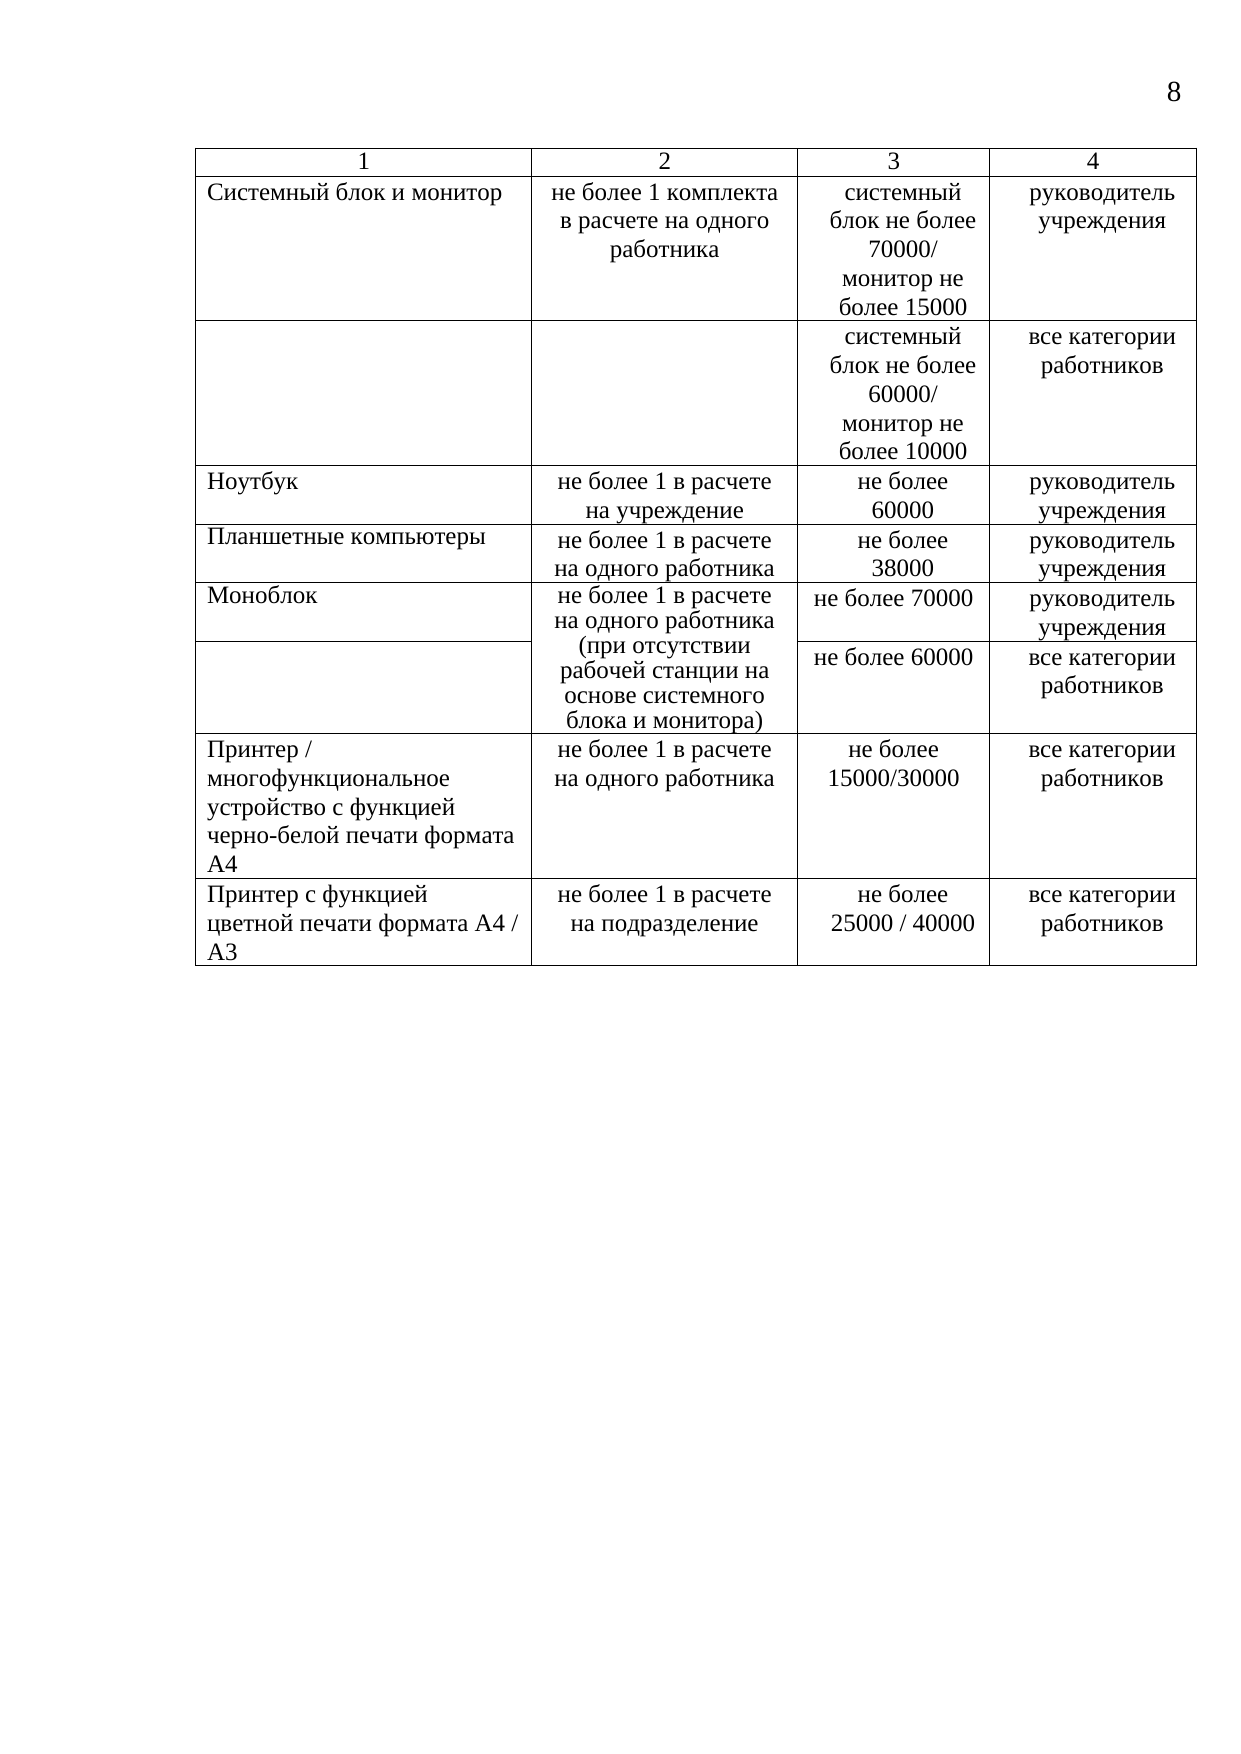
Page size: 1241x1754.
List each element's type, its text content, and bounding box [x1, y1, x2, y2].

table_cell не более 38000 [798, 525, 989, 582]
table_cell не более 1 в расчете на одного работника [532, 734, 797, 878]
table_cell руководитель учреждения [990, 583, 1196, 641]
table_cell все категории работников [990, 734, 1196, 878]
table_cell не более 25000 / 40000 [798, 879, 989, 965]
table_cell не более 1 в расчете на подразделение [532, 879, 797, 965]
table_header 3 [798, 149, 989, 176]
table_header 4 [990, 149, 1196, 176]
table_header 2 [532, 149, 797, 176]
table_cell не более 70000 [798, 583, 989, 641]
table_cell не более 60000 [798, 642, 989, 733]
table_cell руководитель учреждения [990, 466, 1196, 524]
table_cell Принтер с функцией цветной печати формата А4 / А3 [196, 879, 531, 965]
table_cell [196, 321, 531, 465]
table_cell не более 1 в расчете на одного работника (при отсутствии рабочей станции на основе системного блока и монитора) [532, 583, 797, 733]
table_cell [196, 642, 531, 733]
table_cell Моноблок [196, 583, 531, 641]
table_cell не более 1 комплекта в расчете на одного работника [532, 177, 797, 320]
table_cell руководитель учреждения [990, 525, 1196, 582]
table_header 1 [196, 149, 531, 176]
table_cell не более 15000/30000 [798, 734, 989, 878]
table_cell Планшетные компьютеры [196, 525, 531, 582]
table_cell все категории работников [990, 321, 1196, 465]
table_cell системный блок не более 70000/ монитор не более 15000 [798, 177, 989, 320]
table_cell Принтер / многофункциональное устройство с функцией черно-белой печати формата А4 [196, 734, 531, 878]
table_cell не более 1 в расчете на учреждение [532, 466, 797, 524]
table_cell не более 1 в расчете на одного работника [532, 525, 797, 582]
table_cell все категории работников [990, 879, 1196, 965]
table_cell Ноутбук [196, 466, 531, 524]
table_cell системный блок не более 60000/ монитор не более 10000 [798, 321, 989, 465]
table_cell не более 60000 [798, 466, 989, 524]
table_cell [532, 321, 797, 465]
table_cell руководитель учреждения [990, 177, 1196, 320]
table_cell Системный блок и монитор [196, 177, 531, 320]
table_cell все категории работников [990, 642, 1196, 733]
